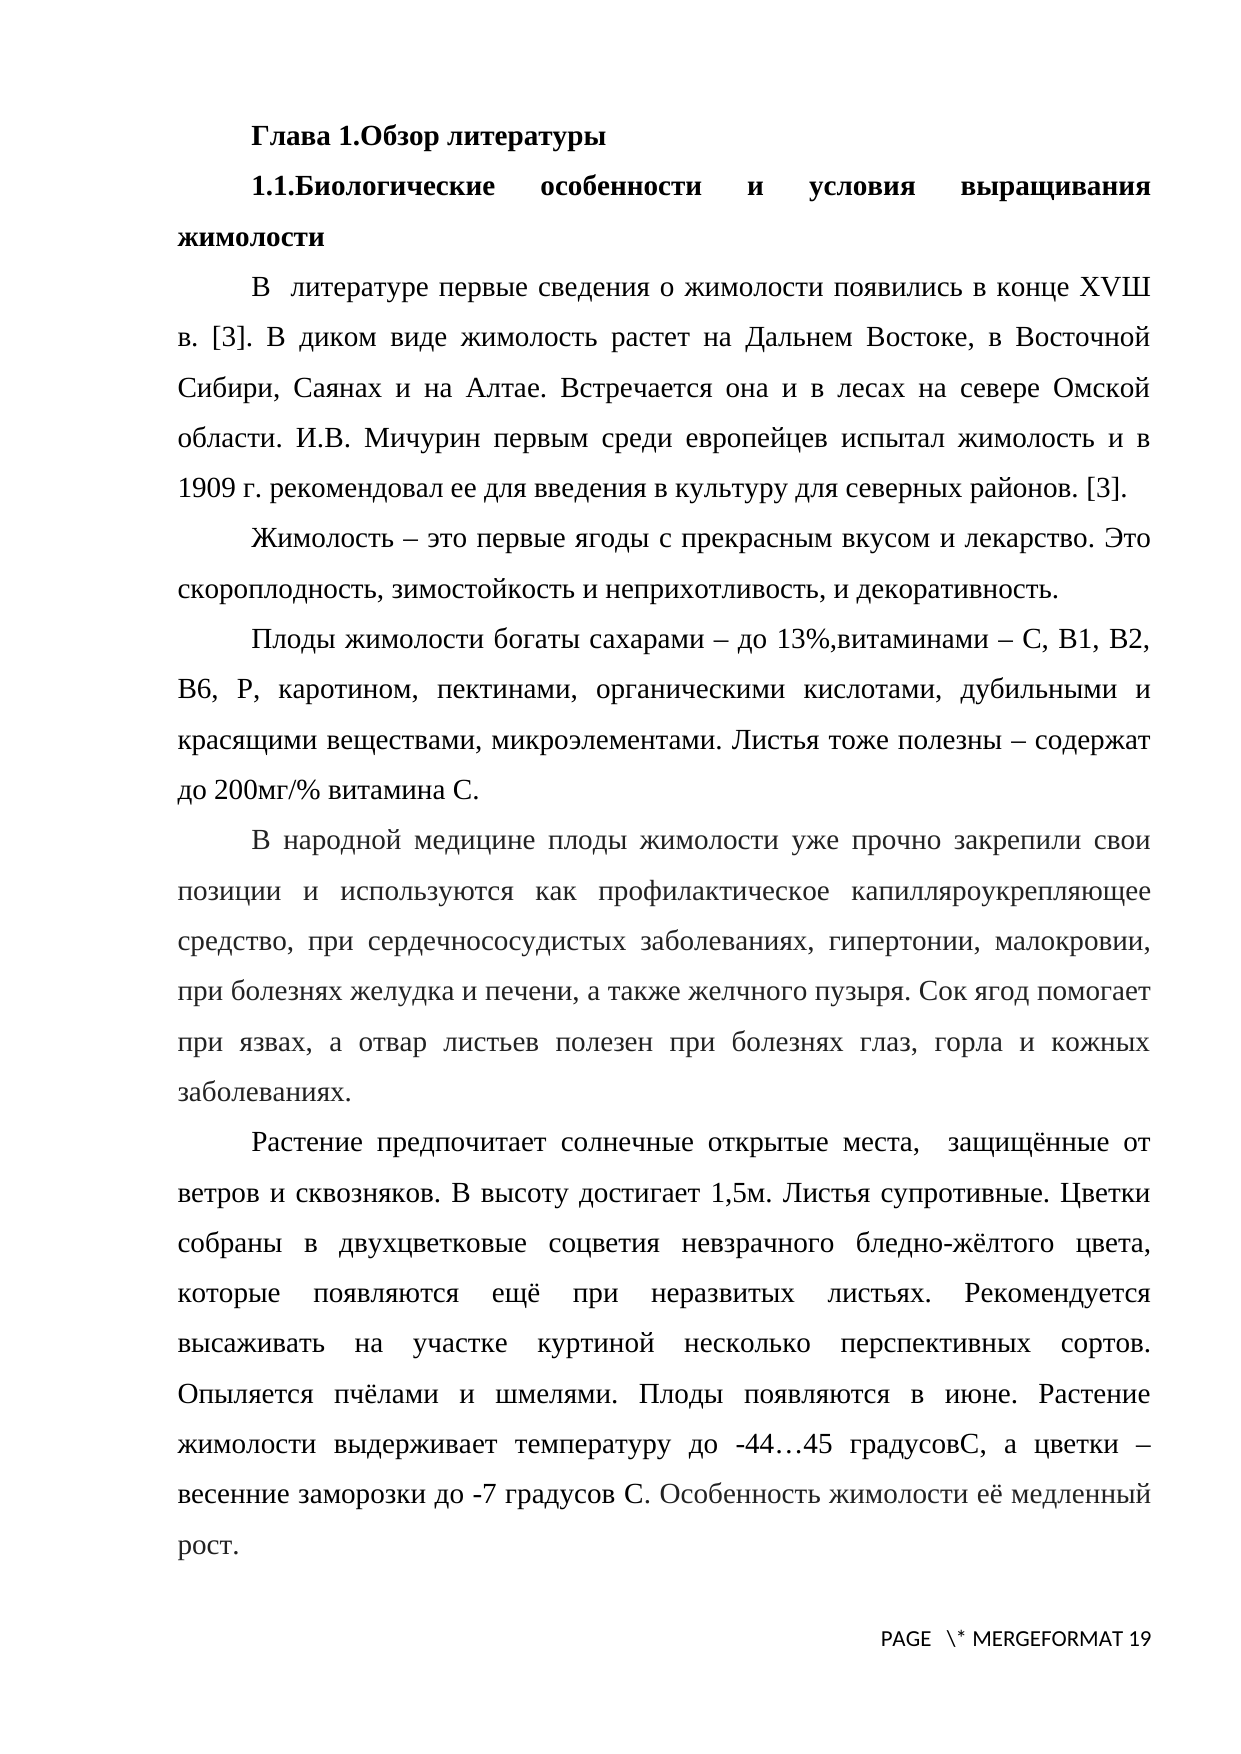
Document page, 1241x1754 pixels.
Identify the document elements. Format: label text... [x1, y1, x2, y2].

text Плоды жимолости богаты сахарами – до 13%,витаминами – С, В1, В2, В6, Р, каротином, пектинами, органическими кислотами, дубильными и красящими веществами, микроэлементами. Листья тоже полезны – содержат до 200мг/% витамина С. [177, 621, 1152, 806]
text В литературе первые сведения о жимолости появились в конце ХVШ в. [3]. В диком виде жимолость растет на Дальнем Востоке, в Восточной Сибири, Саянах и на Алтае. Встречается она и в лесах на севере Омской области. И.В. Мичурин первым среди европейцев испытал жимолость и в 1909 г. рекомендовал ее для введения в культуру для северных районов. [3]. [177, 269, 1152, 504]
text В народной медицине плоды жимолости уже прочно закрепили свои позиции и используются как профилактическое капилляроукрепляющее средство, при сердечнососудистых заболеваниях, гипертонии, малокровии, при болезнях желудка и печени, а также желчного пузыря. Сок ягод помогает при язвах, а отвар листьев полезен при болезнях глаз, горла и кожных заболеваниях. [177, 822, 1152, 1108]
text Растение предпочитает солнечные открытые места, защищённые от ветров и сквозняков. В высоту достигает 1,5м. Листья супротивные. Цветки собраны в двухцветковые соцветия невзрачного бледно-жёлтого цвета, которые появляются ещё при неразвитых листьях. Рекомендуется высаживать на участке куртиной несколько перспективных сортов. Опыляется пчёлами и шмелями. Плоды появляются в июне. Растение жимолости выдерживает температуру до -44…45 градусовС, а цветки – весенние заморозки до -7 градусов С. Особенность жимолости её медленный рост. [177, 1124, 1152, 1560]
text 1.1.Биологические особенности и условия выращивания жимолости [177, 168, 1152, 252]
text Глава 1.Обзор литературы [177, 118, 1152, 152]
text Жимолость – это первые ягоды с прекрасным вкусом и лекарство. Это скороплодность, зимостойкость и неприхотливость, и декоративность. [177, 521, 1152, 604]
